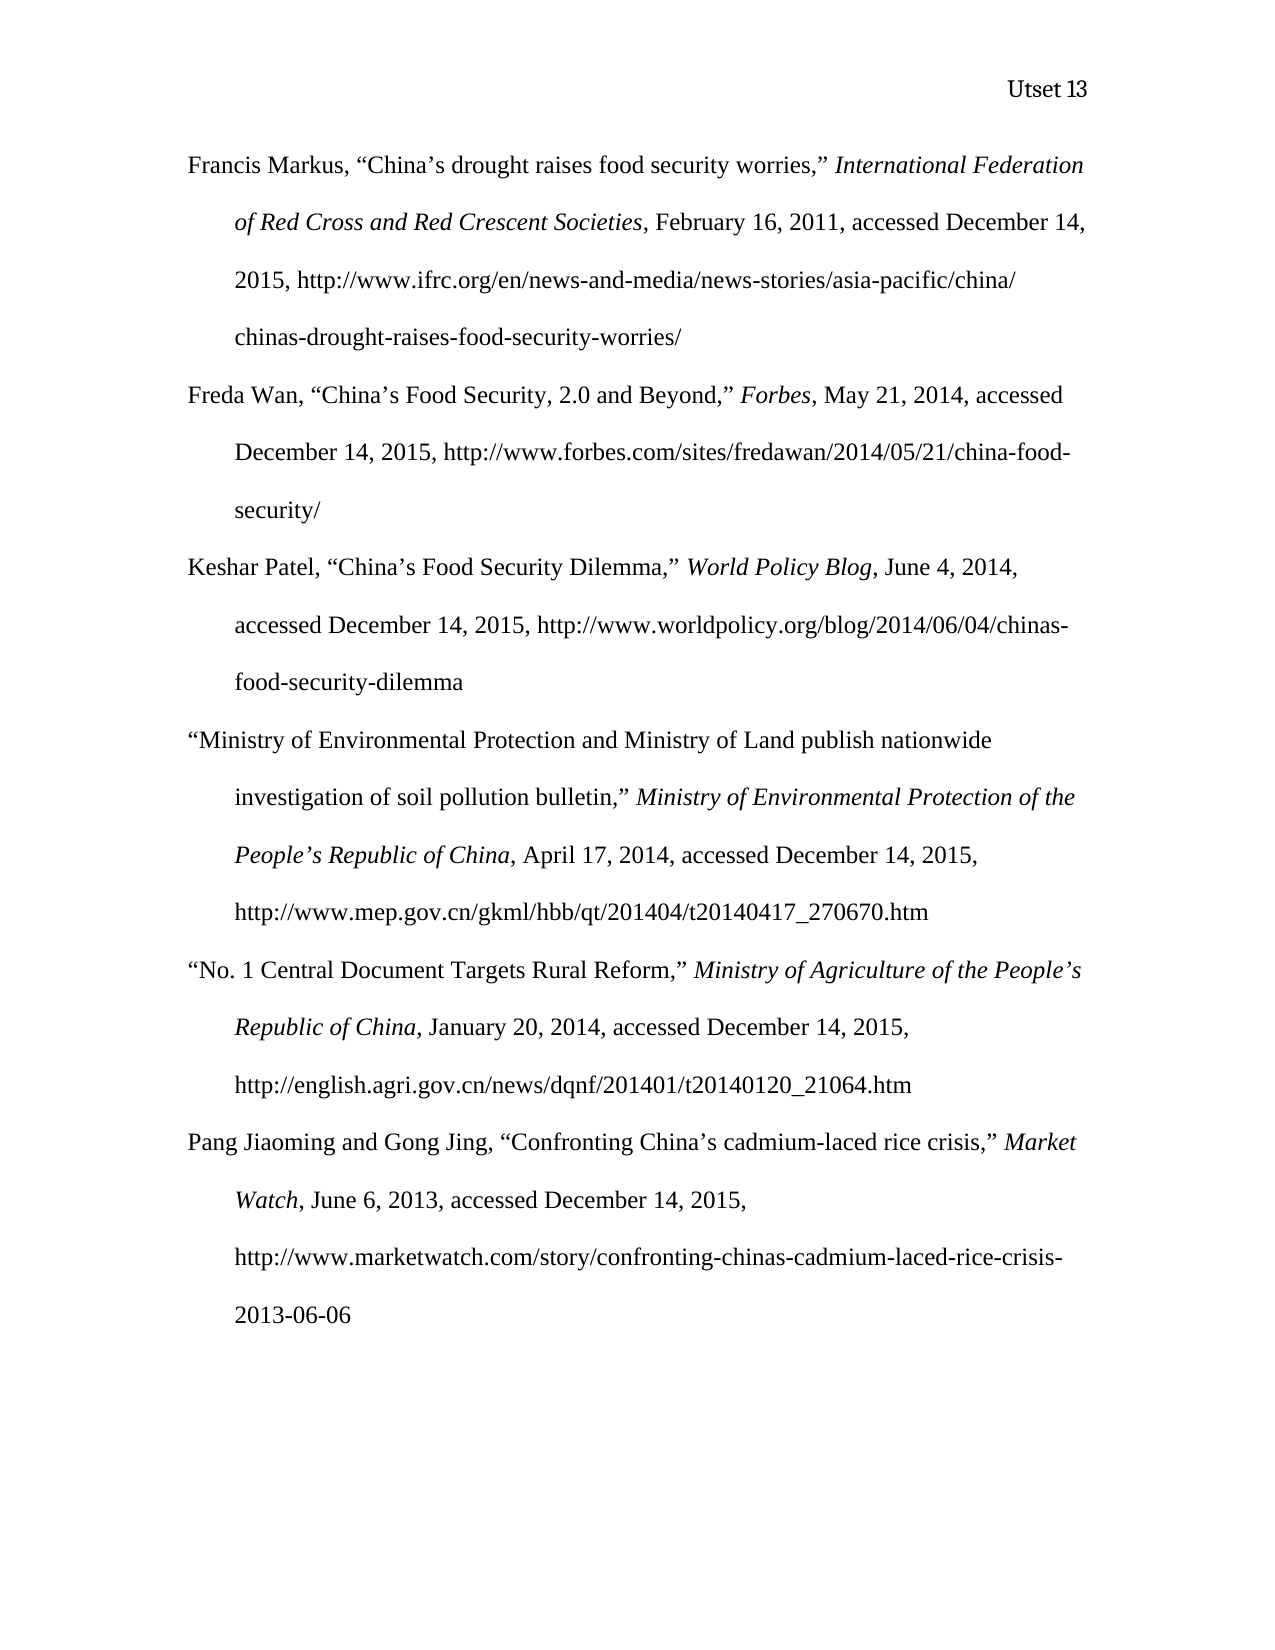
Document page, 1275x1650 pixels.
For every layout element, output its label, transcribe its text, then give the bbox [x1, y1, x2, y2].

text Keshar Patel, “China’s Food Security Dilemma,” World Policy Blog, June 4, 2014, accessed December 14, 2015, http://www.worldpolicy.org/blog/2014/06/04/chinas-food-security-dilemma [187, 552, 1087, 696]
text Francis Markus, “China’s drought raises food security worries,” International Federation of Red Cross and Red Crescent Societies, February 16, 2011, accessed December 14, 2015, http://www.ifrc.org/en/news-and-media/news-stories/asia-pacific/china/chinas-drought-raises-food-security-worries/ [187, 150, 1087, 351]
text “Ministry of Environmental Protection and Ministry of Land publish nationwide investigation of soil pollution bulletin,” Ministry of Environmental Protection of the People’s Republic of China, April 17, 2014, accessed December 14, 2015, http://www.mep.gov.cn/gkml/hbb/qt/201404/t20140417_270670.htm [187, 725, 1087, 926]
text “No. 1 Central Document Targets Rural Reform,” Ministry of Agriculture of the People’s Republic of China, January 20, 2014, accessed December 14, 2015, http://english.agri.gov.cn/news/dqnf/201401/t20140120_21064.htm [187, 955, 1087, 1099]
text Freda Wan, “China’s Food Security, 2.0 and Beyond,” Forbes, May 21, 2014, accessed December 14, 2015, http://www.forbes.com/sites/fredawan/2014/05/21/china-food-security/ [187, 380, 1087, 524]
text Pang Jiaoming and Gong Jing, “Confronting China’s cadmium-laced rice crisis,” Market Watch, June 6, 2013, accessed December 14, 2015, http://www.marketwatch.com/story/confronting-chinas-cadmium-laced-rice-crisis-2013-06-06 [187, 1127, 1087, 1329]
